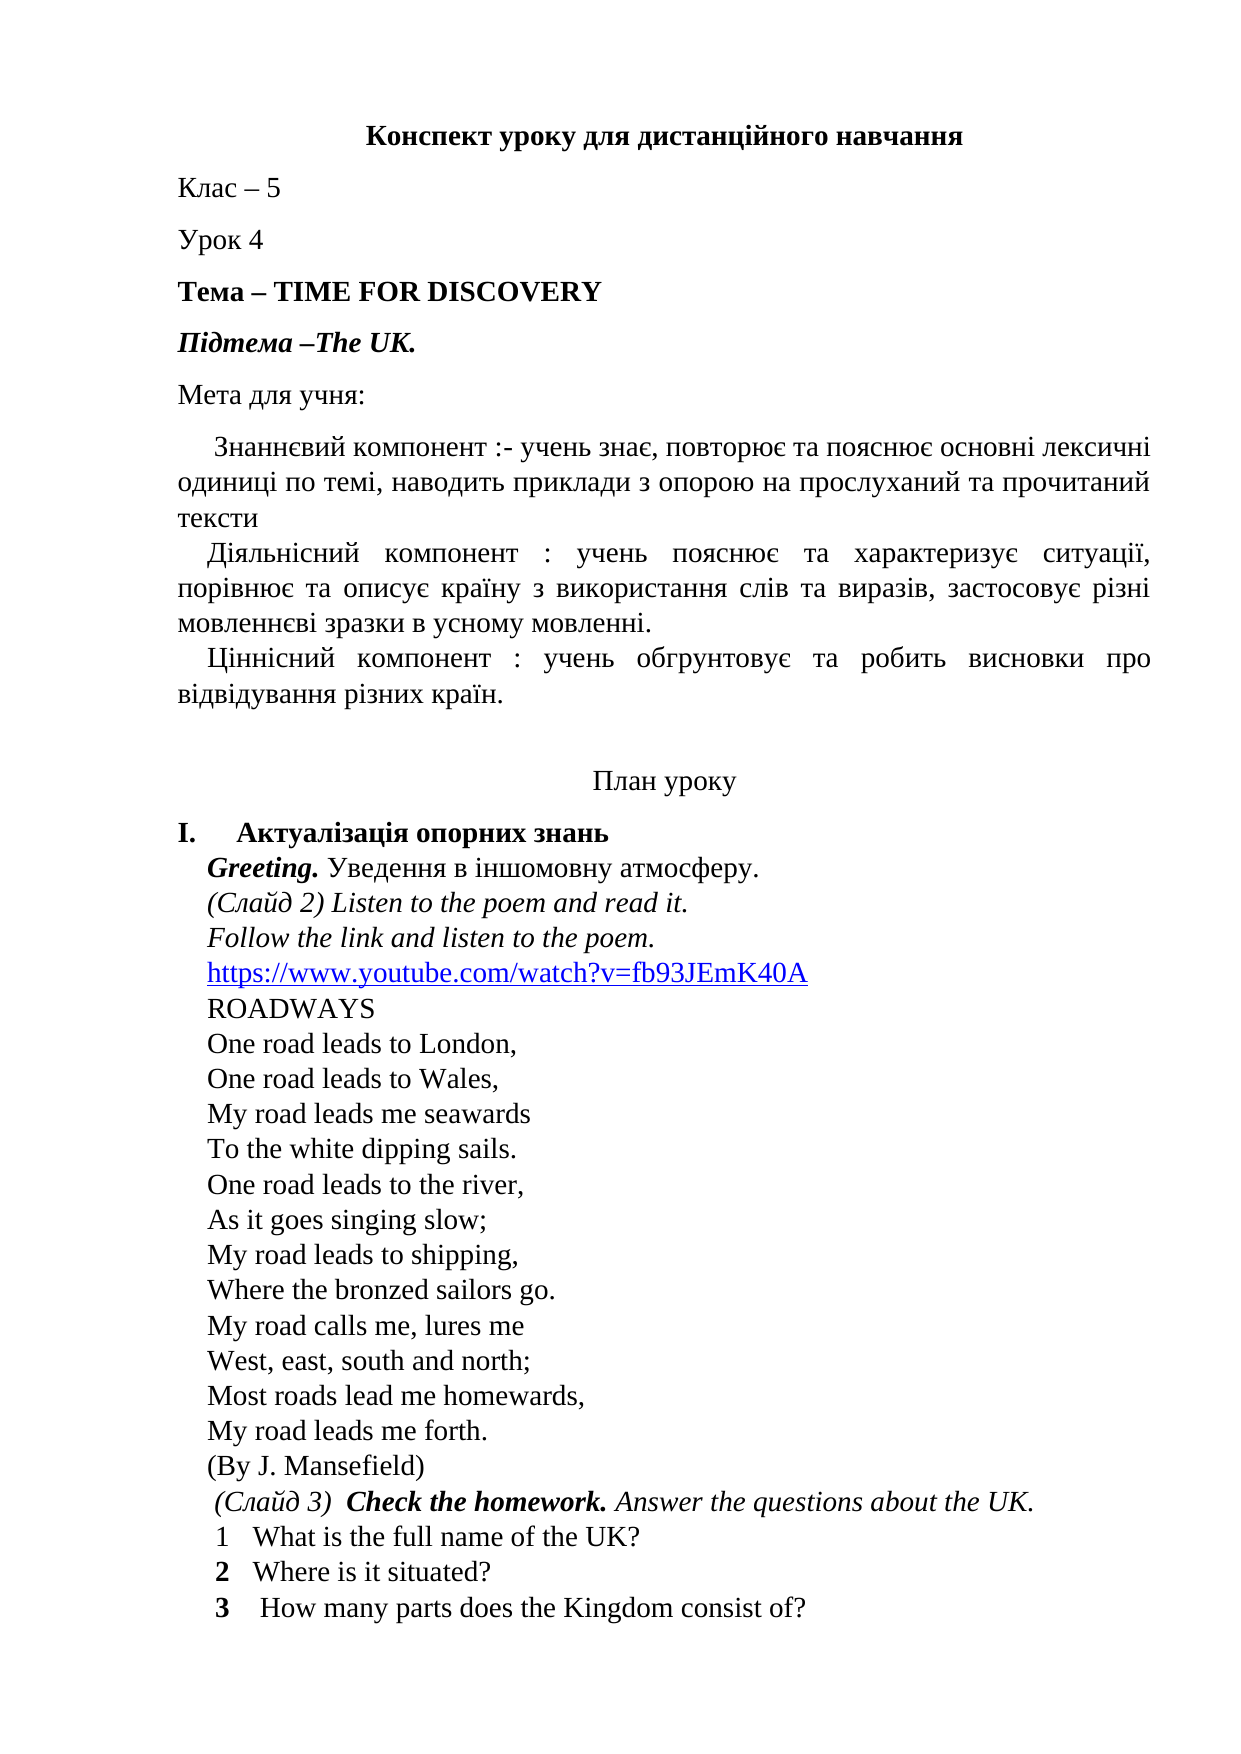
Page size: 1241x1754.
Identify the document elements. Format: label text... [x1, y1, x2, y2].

list Актуалізація опорних знань [177, 815, 1152, 848]
text West, east, south and north; [207, 1343, 1152, 1376]
text Most roads lead me homewards, [207, 1378, 1152, 1412]
text My road leads to shipping, [207, 1237, 1152, 1271]
list Where is it situated? [215, 1554, 1152, 1588]
text Підтема –The UK. [177, 326, 1152, 359]
list How many parts does the Kingdom consist of? [215, 1590, 1152, 1623]
text Клас – 5 [177, 170, 1152, 203]
text My road calls me, lures me [207, 1308, 1152, 1341]
text (By J. Mansefield) [207, 1448, 1152, 1482]
text One road leads to London, [207, 1026, 1152, 1059]
text My road leads me seawards [207, 1096, 1152, 1130]
text As it goes singing slow; [207, 1202, 1152, 1236]
text ROADWAYS [207, 991, 1152, 1024]
text Greeting. Уведення в іншомовну атмосферу. [207, 850, 1152, 883]
text My road leads me forth. [207, 1413, 1152, 1447]
text Діяльнісний компонент : учень пояснює та характеризує ситуації, порівнює та описує країну з використання слів та виразів, застосовує різні мовленнєві зразки в усному мовленні. [177, 535, 1152, 639]
text Тема – TIME FOR DISCOVERY [177, 274, 1152, 307]
text Мета для учня: [177, 377, 1152, 411]
text To the white dipping sails. [207, 1132, 1152, 1165]
text Ціннісний компонент : учень обгрунтовує та робить висновки про відвідування різних країн. [177, 641, 1152, 709]
text Конспект уроку для дистанційного навчання [177, 118, 1152, 152]
text One road leads to the river, [207, 1167, 1152, 1200]
text One road leads to Wales, [207, 1061, 1152, 1095]
text Урок 4 [177, 222, 1152, 255]
text (Слайд 3) Check the homework. Answer the questions about the UK. [207, 1484, 1152, 1517]
text (Слайд 2) Listen to the poem and read it. [207, 885, 1152, 919]
text Follow the link and listen to the poem. [207, 920, 1152, 954]
text План уроку [177, 763, 1152, 796]
text Знаннєвий компонент :- учень знає, повторює та пояснює основні лексичні одиниці по темі, наводить приклади з опорою на прослуханий та прочитаний тексти [177, 429, 1152, 533]
list What is the full name of the UK? [215, 1519, 1152, 1552]
text Where the bronzed sailors go. [207, 1272, 1152, 1306]
text https://www.youtube.com/watch?v=fb93JEmK40A [207, 956, 1152, 989]
